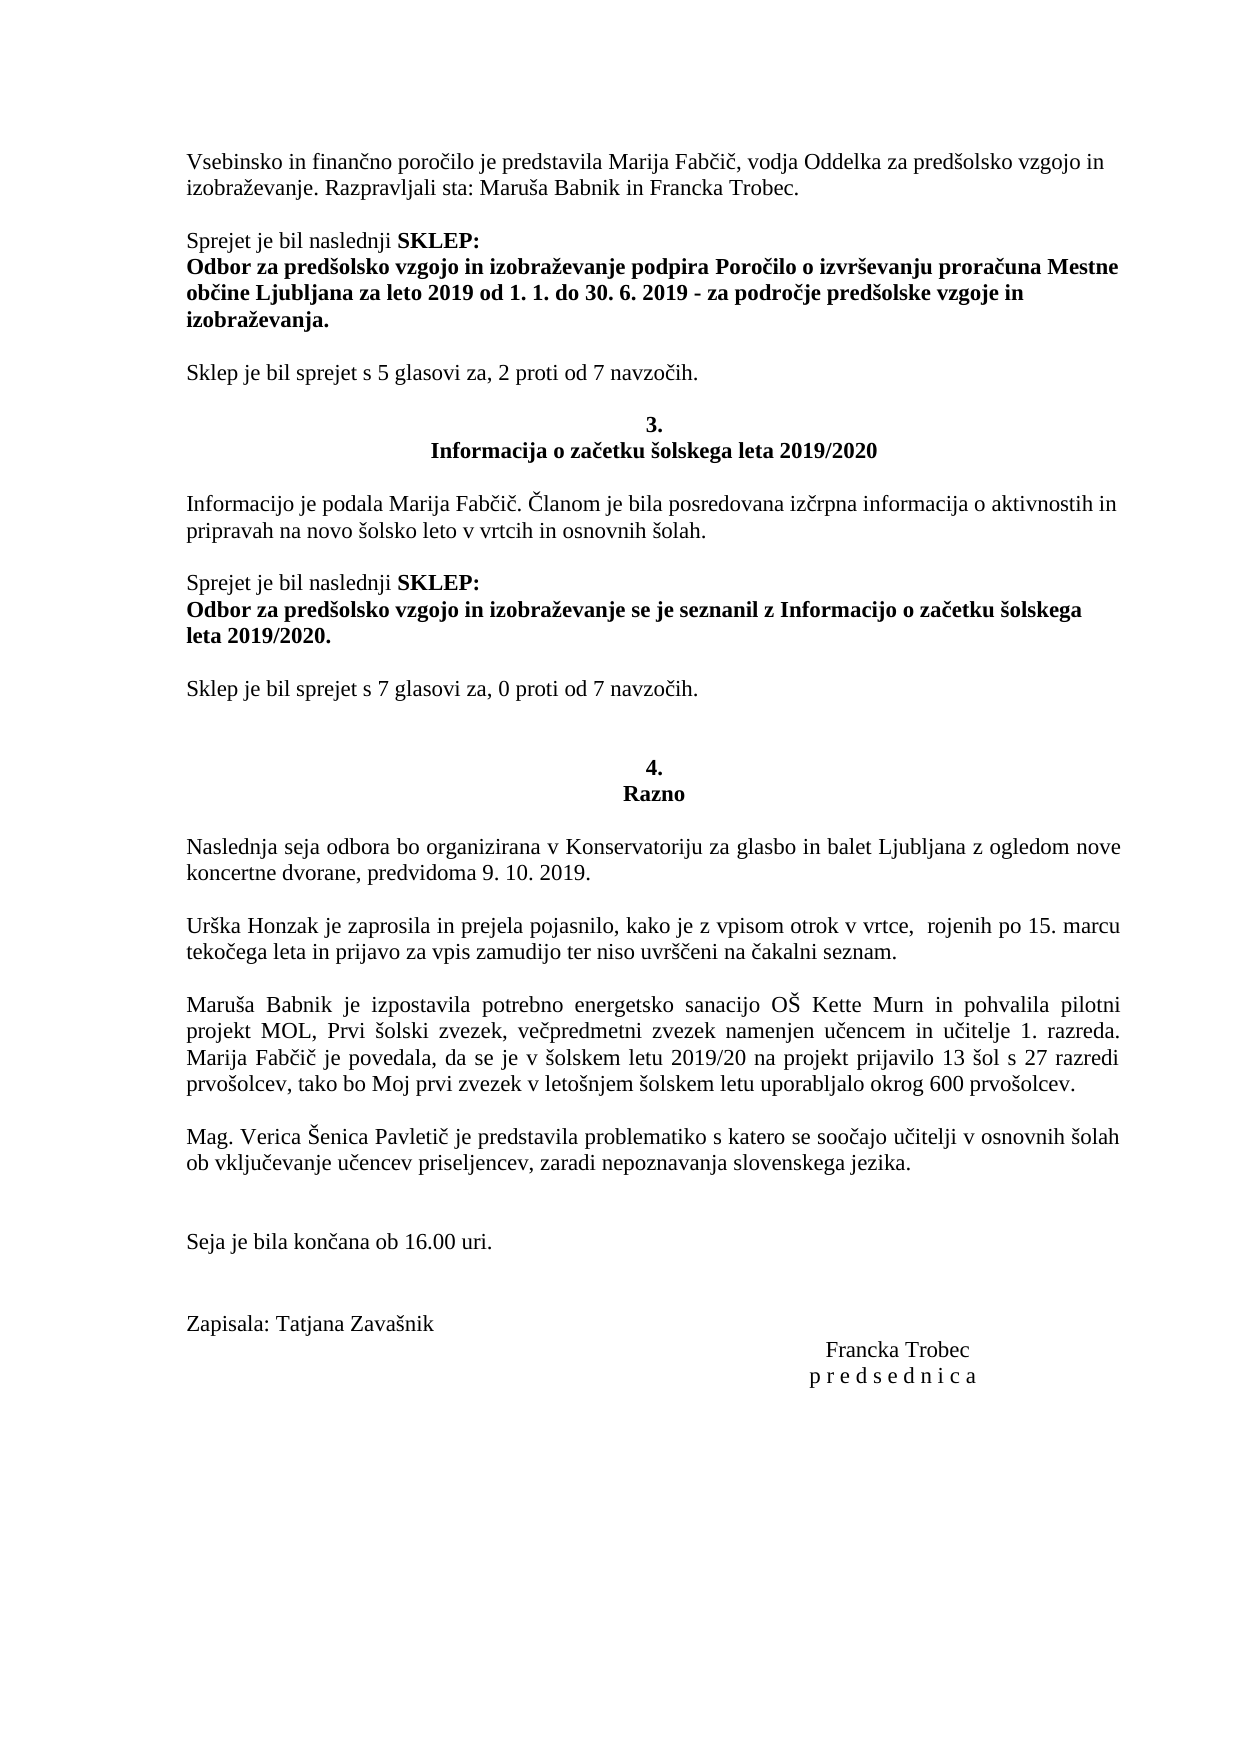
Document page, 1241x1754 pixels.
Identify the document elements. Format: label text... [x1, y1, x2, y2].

text 3. [186, 411, 1122, 438]
text Vsebinsko in finančno poročilo je predstavila Marija Fabčič, vodja Oddelka za predšolsko vzgojo in izobraževanje. Razpravljali sta: Maruša Babnik in Francka Trobec. [186, 148, 1122, 200]
text Zapisala: Tatjana Zavašnik [186, 1310, 1122, 1336]
text Urška Honzak je zaprosila in prejela pojasnilo, kako je z vpisom otrok v vrtce, rojenih po 15. marcu tekočega leta in prijavo za vpis zamudijo ter niso uvrščeni na čakalni seznam. [186, 912, 1122, 965]
text Francka Trobec [186, 1336, 1122, 1362]
text Odbor za predšolsko vzgojo in izobraževanje se je seznanil z Informacijo o začetku šolskega leta 2019/2020. [186, 596, 1122, 648]
text Mag. Verica Šenica Pavletič je predstavila problematiko s katero se soočajo učitelji v osnovnih šolah ob vključevanje učencev priseljencev, zaradi nepoznavanja slovenskega jezika. [186, 1123, 1122, 1176]
text Maruša Babnik je izpostavila potrebno energetsko sanacijo OŠ Kette Murn in pohvalila pilotni projekt MOL, Prvi šolski zvezek, večpredmetni zvezek namenjen učencem in učitelje 1. razreda. Marija Fabčič je povedala, da se je v šolskem letu 2019/20 na projekt prijavilo 13 šol s 27 razredi prvošolcev, tako bo Moj prvi zvezek v letošnjem šolskem letu uporabljalo okrog 600 prvošolcev. [186, 991, 1122, 1096]
text Sprejet je bil naslednji SKLEP: [186, 569, 1122, 596]
text Informacijo je podala Marija Fabčič. Članom je bila posredovana izčrpna informacija o aktivnostih in pripravah na novo šolsko leto v vrtcih in osnovnih šolah. [186, 490, 1122, 543]
text Seja je bila končana ob 16.00 uri. [186, 1228, 1122, 1254]
text Sklep je bil sprejet s 5 glasovi za, 2 proti od 7 navzočih. [186, 358, 1122, 385]
text Naslednja seja odbora bo organizirana v Konservatoriju za glasbo in balet Ljubljana z ogledom nove koncertne dvorane, predvidoma 9. 10. 2019. [186, 833, 1122, 886]
text Razno [186, 780, 1122, 807]
text Sprejet je bil naslednji SKLEP: [186, 227, 1122, 253]
text Sklep je bil sprejet s 7 glasovi za, 0 proti od 7 navzočih. [186, 675, 1122, 701]
text Odbor za predšolsko vzgojo in izobraževanje podpira Poročilo o izvrševanju proračuna Mestne občine Ljubljana za leto 2019 od 1. 1. do 30. 6. 2019 - za področje predšolske vzgoje in izobraževanja. [186, 253, 1122, 332]
text Informacija o začetku šolskega leta 2019/2020 [186, 438, 1122, 464]
text p r e d s e d n i c a [186, 1362, 1122, 1389]
text 4. [186, 754, 1122, 780]
